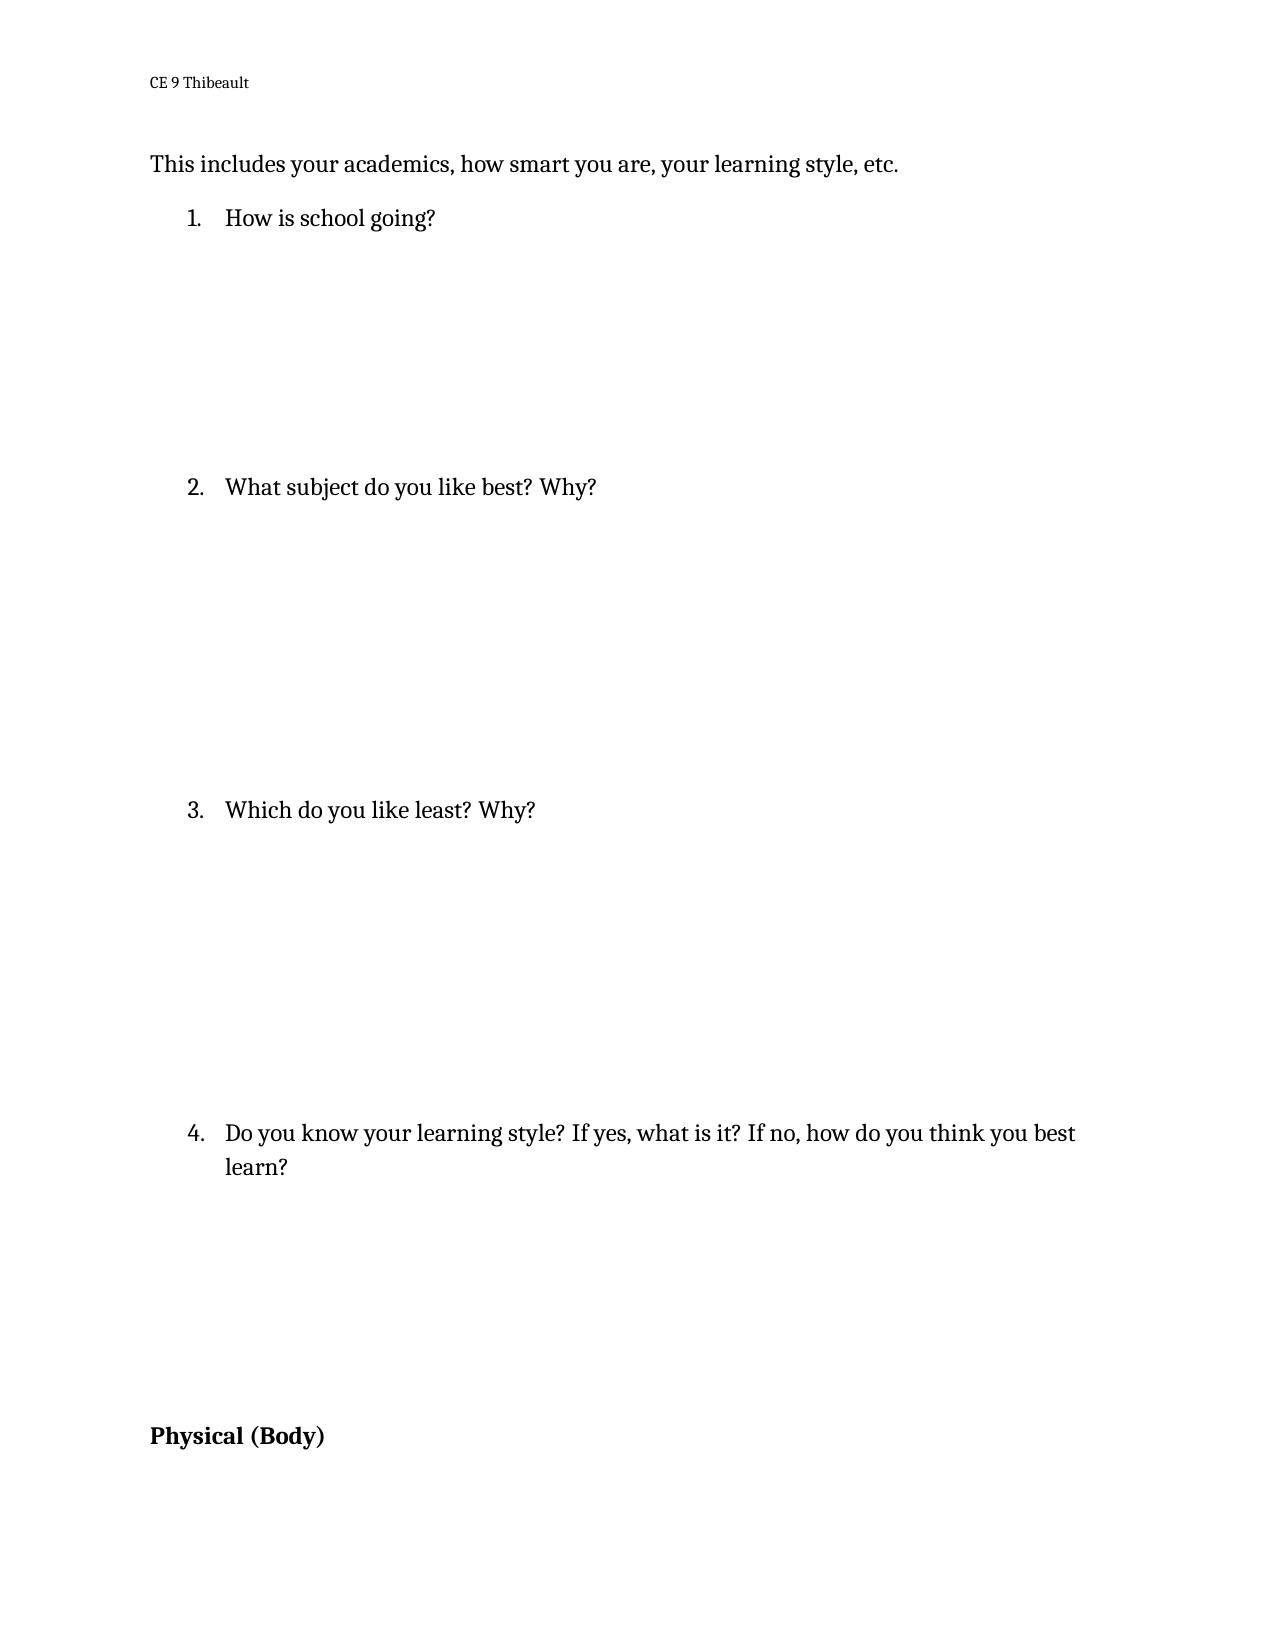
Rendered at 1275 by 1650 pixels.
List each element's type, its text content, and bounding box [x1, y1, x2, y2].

list Which do you like least? Why? [187, 796, 1125, 825]
text This includes your academics, how smart you are, your learning style, etc. [150, 150, 1125, 179]
list Do you know your learning style? If yes, what is it? If no, how do you think you best learn? [187, 1119, 1125, 1181]
text Physical (Body) [150, 1422, 1125, 1450]
list How is school going? [187, 204, 1125, 233]
list What subject do you like best? Why? [187, 473, 1125, 502]
